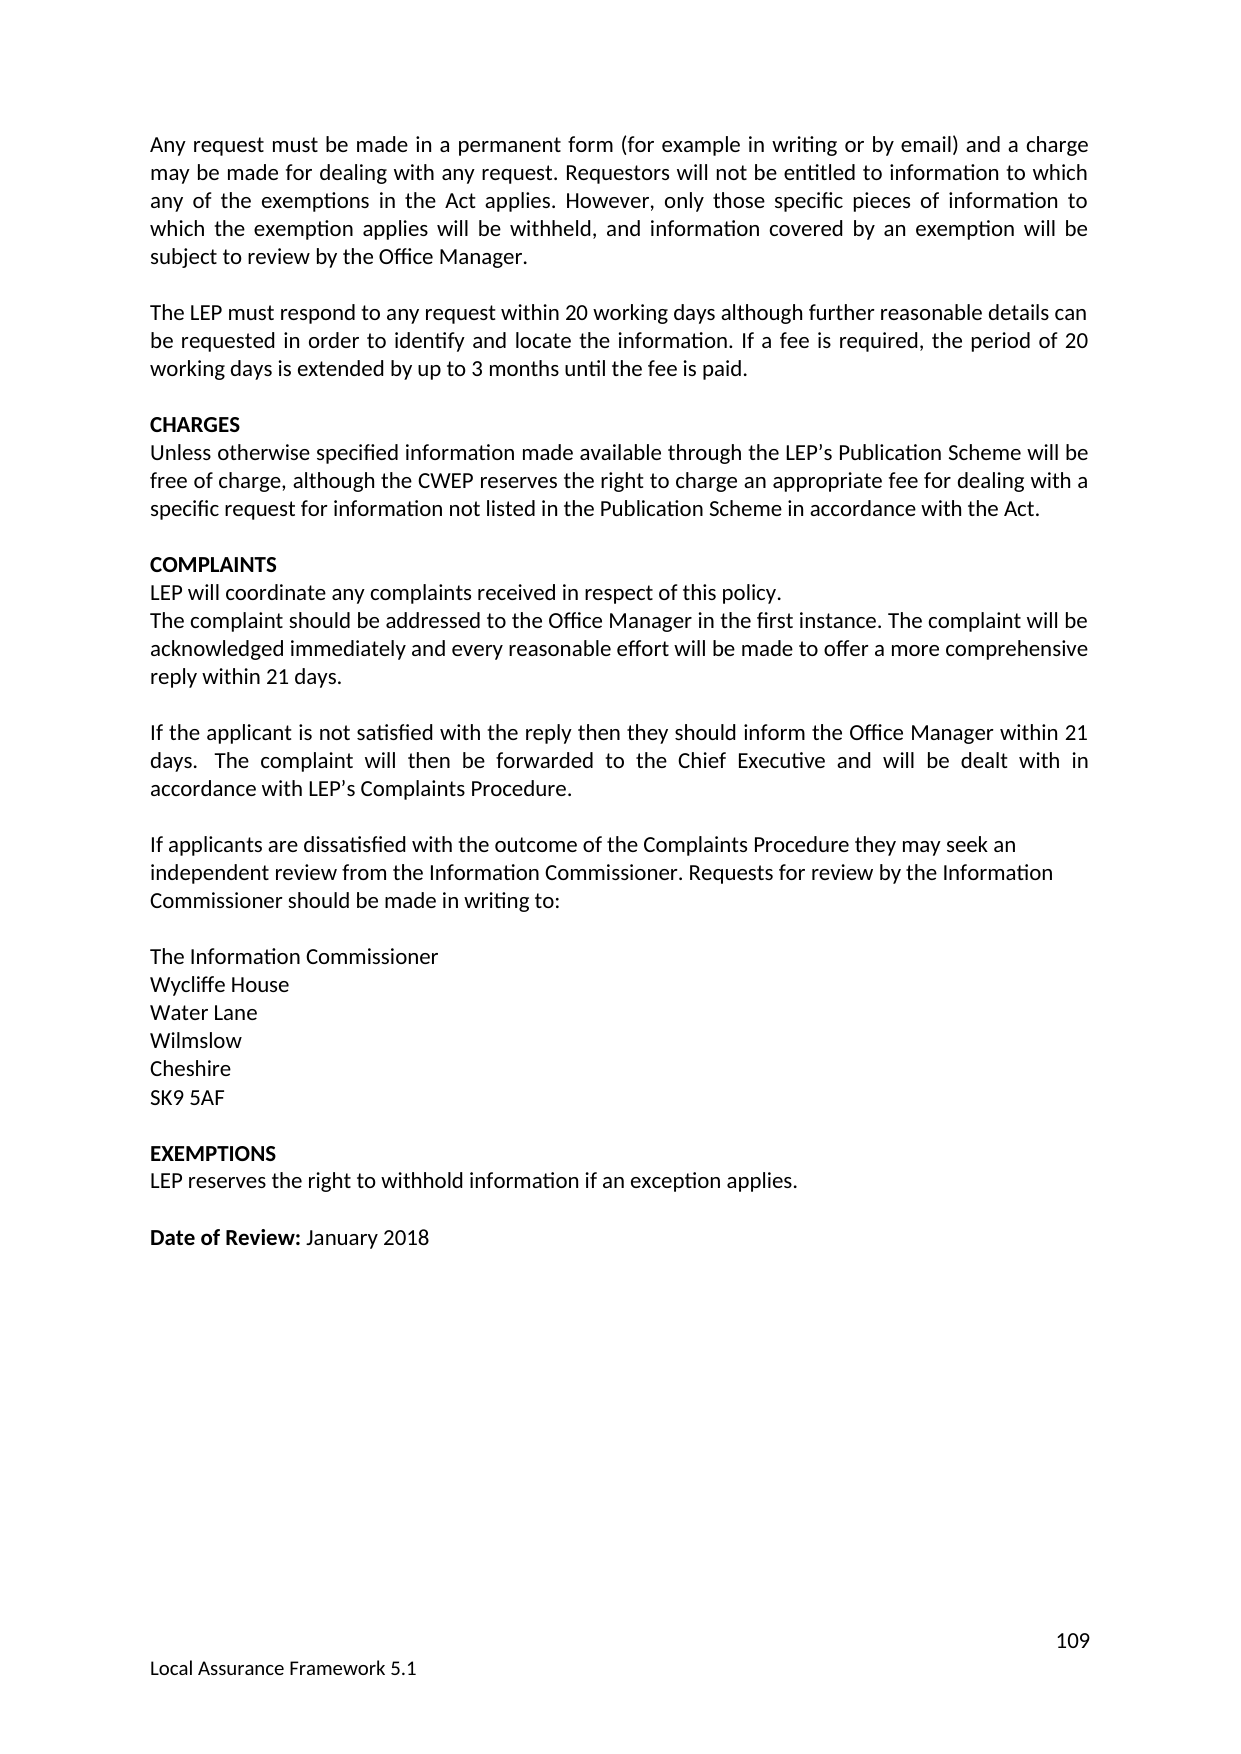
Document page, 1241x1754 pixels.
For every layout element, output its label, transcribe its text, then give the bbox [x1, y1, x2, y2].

text Date of Review: January 2018 [150, 1223, 1090, 1251]
text Unless otherwise specified information made available through the LEP’s Publication Scheme will be free of charge, although the CWEP reserves the right to charge an appropriate fee for dealing with a specific request for information not listed in the Publication Scheme in accordance with the Act. [150, 438, 1090, 522]
text If applicants are dissatisfied with the outcome of the Complaints Procedure they may seek an independent review from the Information Commissioner. Requests for review by the Information Commissioner should be made in writing to: The Information Commissioner Wycliffe House Water Lane Wilmslow Cheshire SK9 5AF [150, 830, 1090, 1111]
text LEP will coordinate any complaints received in respect of this policy. [150, 578, 1090, 606]
text The LEP must respond to any request within 20 working days although further reasonable details can be requested in order to identify and locate the information. If a fee is required, the period of 20 working days is extended by up to 3 months until the fee is paid. [150, 298, 1090, 382]
text Any request must be made in a permanent form (for example in writing or by email) and a charge may be made for dealing with any request. Requestors will not be entitled to information to which any of the exemptions in the Act applies. However, only those specific pieces of information to which the exemption applies will be withheld, and information covered by an exemption will be subject to review by the Office Manager. [150, 130, 1090, 270]
text The complaint should be addressed to the Office Manager in the first instance. The complaint will be acknowledged immediately and every reasonable effort will be made to offer a more comprehensive reply within 21 days. [150, 606, 1090, 690]
text If the applicant is not satisfied with the reply then they should inform the Office Manager within 21 days. The complaint will then be forwarded to the Chief Executive and will be dealt with in accordance with LEP’s Complaints Procedure. [150, 718, 1090, 802]
text EXEMPTIONS [150, 1139, 1090, 1167]
text CHARGES [150, 410, 1090, 438]
text COMPLAINTS [150, 550, 1090, 578]
text LEP reserves the right to withhold information if an exception applies. [150, 1167, 1090, 1195]
